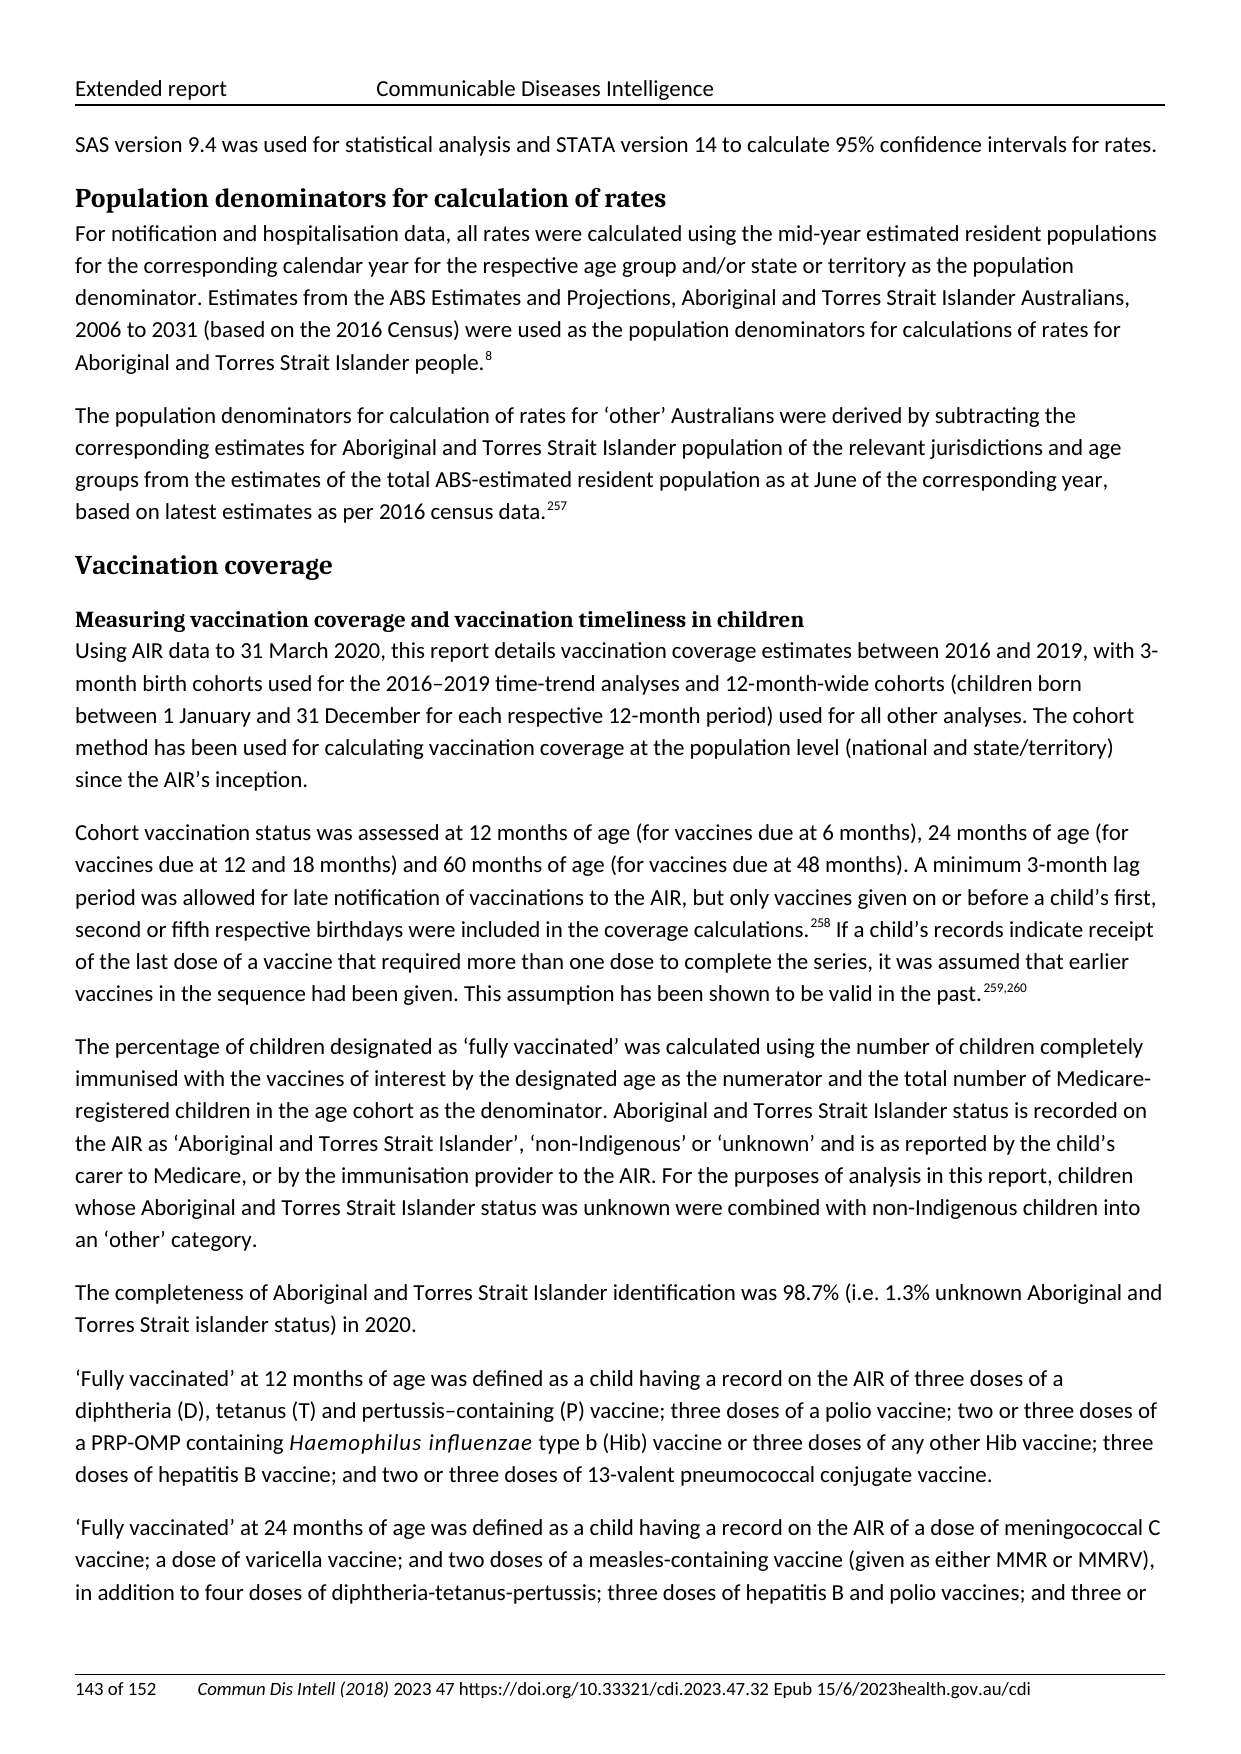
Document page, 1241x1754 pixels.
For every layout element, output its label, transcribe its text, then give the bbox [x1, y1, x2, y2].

text Using AIR data to 31 March 2020, this report details vaccination coverage estimates between 2016 and 2019, with 3-month birth cohorts used for the 2016–2019 time-trend analyses and 12-month-wide cohorts (children born between 1 January and 31 December for each respective 12-month period) used for all other analyses. The cohort method has been used for calculating vaccination coverage at the population level (national and state/territory) since the AIR’s inception. [75, 637, 1165, 793]
subtitle Population denominators for calculation of rates [75, 183, 1165, 214]
subtitle Measuring vaccination coverage and vaccination timeliness in children [75, 607, 1165, 633]
text The completeness of Aboriginal and Torres Strait Islander identification was 98.7% (i.e. 1.3% unknown Aboriginal and Torres Strait islander status) in 2020. [75, 1278, 1165, 1339]
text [75, 1513, 1165, 1606]
text Cohort vaccination status was assessed at 12 months of age (for vaccines due at 6 months), 24 months of age (for vaccines due at 12 and 18 months) and 60 months of age (for vaccines due at 48 months). A minimum 3-month lag period was allowed for late notification of vaccinations to the AIR, but only vaccines given on or before a child’s first, second or fifth respective birthdays were included in the coverage calculations.258 If a child’s records indicate receipt of the last dose of a vaccine that required more than one dose to complete the series, it was assumed that earlier vaccines in the sequence had been given. This assumption has been shown to be valid in the past.259,260 [75, 818, 1165, 1007]
subtitle Vaccination coverage [75, 550, 1165, 581]
text ‘Fully vaccinated’ at 12 months of age was defined as a child having a record on the AIR of three doses of a diphtheria (D), tetanus (T) and pertussis–containing (P) vaccine; three doses of a polio vaccine; two or three doses of a PRP-OMP containing Haemophilus influenzae type b (Hib) vaccine or three doses of any other Hib vaccine; three doses of hepatitis B vaccine; and two or three doses of 13-valent pneumococcal conjugate vaccine. [75, 1364, 1165, 1488]
text The percentage of children designated as ‘fully vaccinated’ was calculated using the number of children completely immunised with the vaccines of interest by the designated age as the numerator and the total number of Medicare-registered children in the age cohort as the denominator. Aboriginal and Torres Strait Islander status is recorded on the AIR as ‘Aboriginal and Torres Strait Islander’, ‘non-Indigenous’ or ‘unknown’ and is as reported by the child’s carer to Medicare, or by the immunisation provider to the AIR. For the purposes of analysis in this report, children whose Aboriginal and Torres Strait Islander status was unknown were combined with non-Indigenous children into an ‘other’ category. [75, 1032, 1165, 1253]
text For notification and hospitalisation data, all rates were calculated using the mid-year estimated resident populations for the corresponding calendar year for the respective age group and/or state or territory as the population denominator. Estimates from the ABS Estimates and Projections, Aboriginal and Torres Strait Islander Australians, 2006 to 2031 (based on the 2016 Census) were used as the population denominators for calculations of rates for Aboriginal and Torres Strait Islander people.8 [75, 219, 1165, 376]
text The population denominators for calculation of rates for ‘other’ Australians were derived by subtracting the corresponding estimates for Aboriginal and Torres Strait Islander population of the relevant jurisdictions and age groups from the estimates of the total ABS-estimated resident population as at June of the corresponding year, based on latest estimates as per 2016 census data.257 [75, 401, 1165, 525]
text SAS version 9.4 was used for statistical analysis and STATA version 14 to calculate 95% confidence intervals for rates. [75, 130, 1165, 158]
